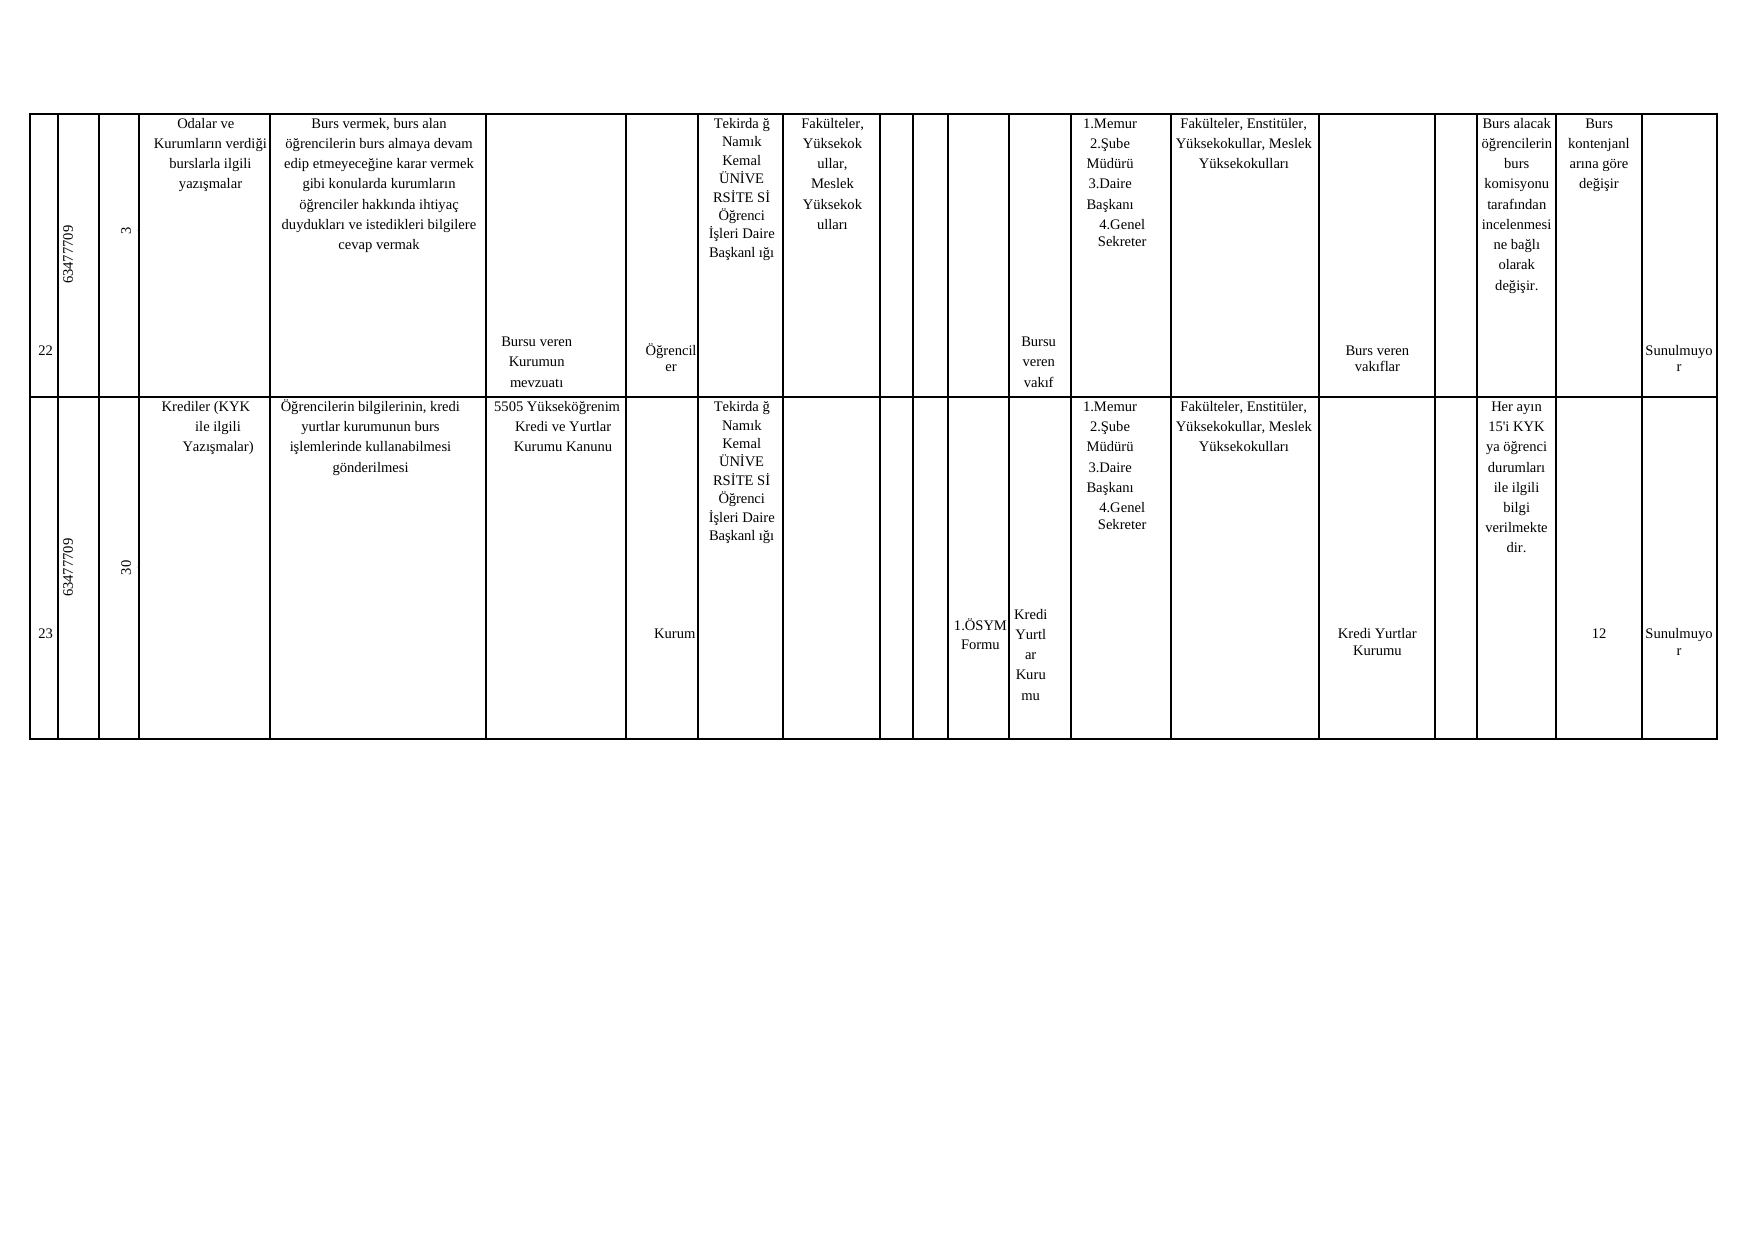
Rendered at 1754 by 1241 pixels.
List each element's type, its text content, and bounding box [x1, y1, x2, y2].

table_header Öğrenciler [627, 115, 697, 396]
table_cell 12 [1557, 398, 1641, 738]
table_cell Kredi Yurtlar Kurumu [1010, 398, 1070, 738]
table_header 300 [100, 115, 138, 396]
table_header Burs kontenjanlarına göre değişir [1557, 115, 1641, 396]
table_cell Sunulmuyor [1643, 398, 1716, 738]
table_header Burs vermek, burs alan öğrencilerin burs almaya devam edip etmeyeceğine karar vermek gibi konularda kurumların öğrenciler hakkında ihtiyaç duydukları ve istedikleri bilgilere cevap vermak [271, 115, 485, 396]
table_cell 23 [31, 398, 57, 738]
table_header Fakülteler, Yüksekokullar, Meslek Yüksekokulları [784, 115, 879, 396]
table_cell 300 [100, 398, 138, 738]
table_header [1436, 115, 1476, 396]
table_header Fakülteler, Enstitüler, Yüksekokullar, Meslek Yüksekokulları [1172, 115, 1318, 396]
table_cell [881, 398, 912, 738]
table_header Odalar ve Kurumların verdiği burslarla ilgili yazışmalar [140, 115, 269, 396]
table_cell Kredi Yurtlar Kurumu [1320, 398, 1434, 738]
table_header [881, 115, 912, 396]
table_cell Öğrencilerin bilgilerinin, kredi yurtlar kurumunun burs işlemlerinde kullanabilmesi gönderilmesi [271, 398, 485, 738]
table_cell Krediler (KYK ile ilgili Yazışmalar) [140, 398, 269, 738]
table_cell Tekirda ğ Namık Kemal ÜNİVE RSİTE Sİ Öğrenci İşleri Daire Başkanl ığı [699, 398, 782, 738]
table_cell [1436, 398, 1476, 738]
table_cell 63477709 [59, 398, 98, 738]
table_header 63477709 [59, 115, 98, 396]
table_header Burs veren vakıflar [1320, 115, 1434, 396]
table_cell Kurum [627, 398, 697, 738]
table_header [914, 115, 947, 396]
table_header Tekirda ğ Namık Kemal ÜNİVE RSİTE Sİ Öğrenci İşleri Daire Başkanl ığı [699, 115, 782, 396]
table_cell 5505 Yükseköğrenim Kredi ve Yurtlar Kurumu Kanunu [487, 398, 625, 738]
table_header Burs alacak öğrencilerin burs komisyonu tarafından incelenmesine bağlı olarak değişir. [1478, 115, 1555, 396]
table_header Bursu veren vakıf [1010, 115, 1070, 396]
table_header Bursu veren Kurumun mevzuatı [487, 115, 625, 396]
table_cell [914, 398, 947, 738]
table_header Sunulmuyor [1643, 115, 1716, 396]
table_cell [784, 398, 879, 738]
table_cell Fakülteler, Enstitüler, Yüksekokullar, Meslek Yüksekokulları [1172, 398, 1318, 738]
table_header 1.Memur 2.Şube Müdürü 3.Daire Başkanı 4.Genel Sekreter [1072, 115, 1170, 396]
table_header 22 [31, 115, 57, 396]
table_cell Her ayın 15'i KYK ya öğrenci durumları ile ilgili bilgi verilmektedir. [1478, 398, 1555, 738]
table_cell 1.ÖSYM Formu [949, 398, 1008, 738]
table_cell 1.Memur 2.Şube Müdürü 3.Daire Başkanı 4.Genel Sekreter [1072, 398, 1170, 738]
table_header [949, 115, 1008, 396]
